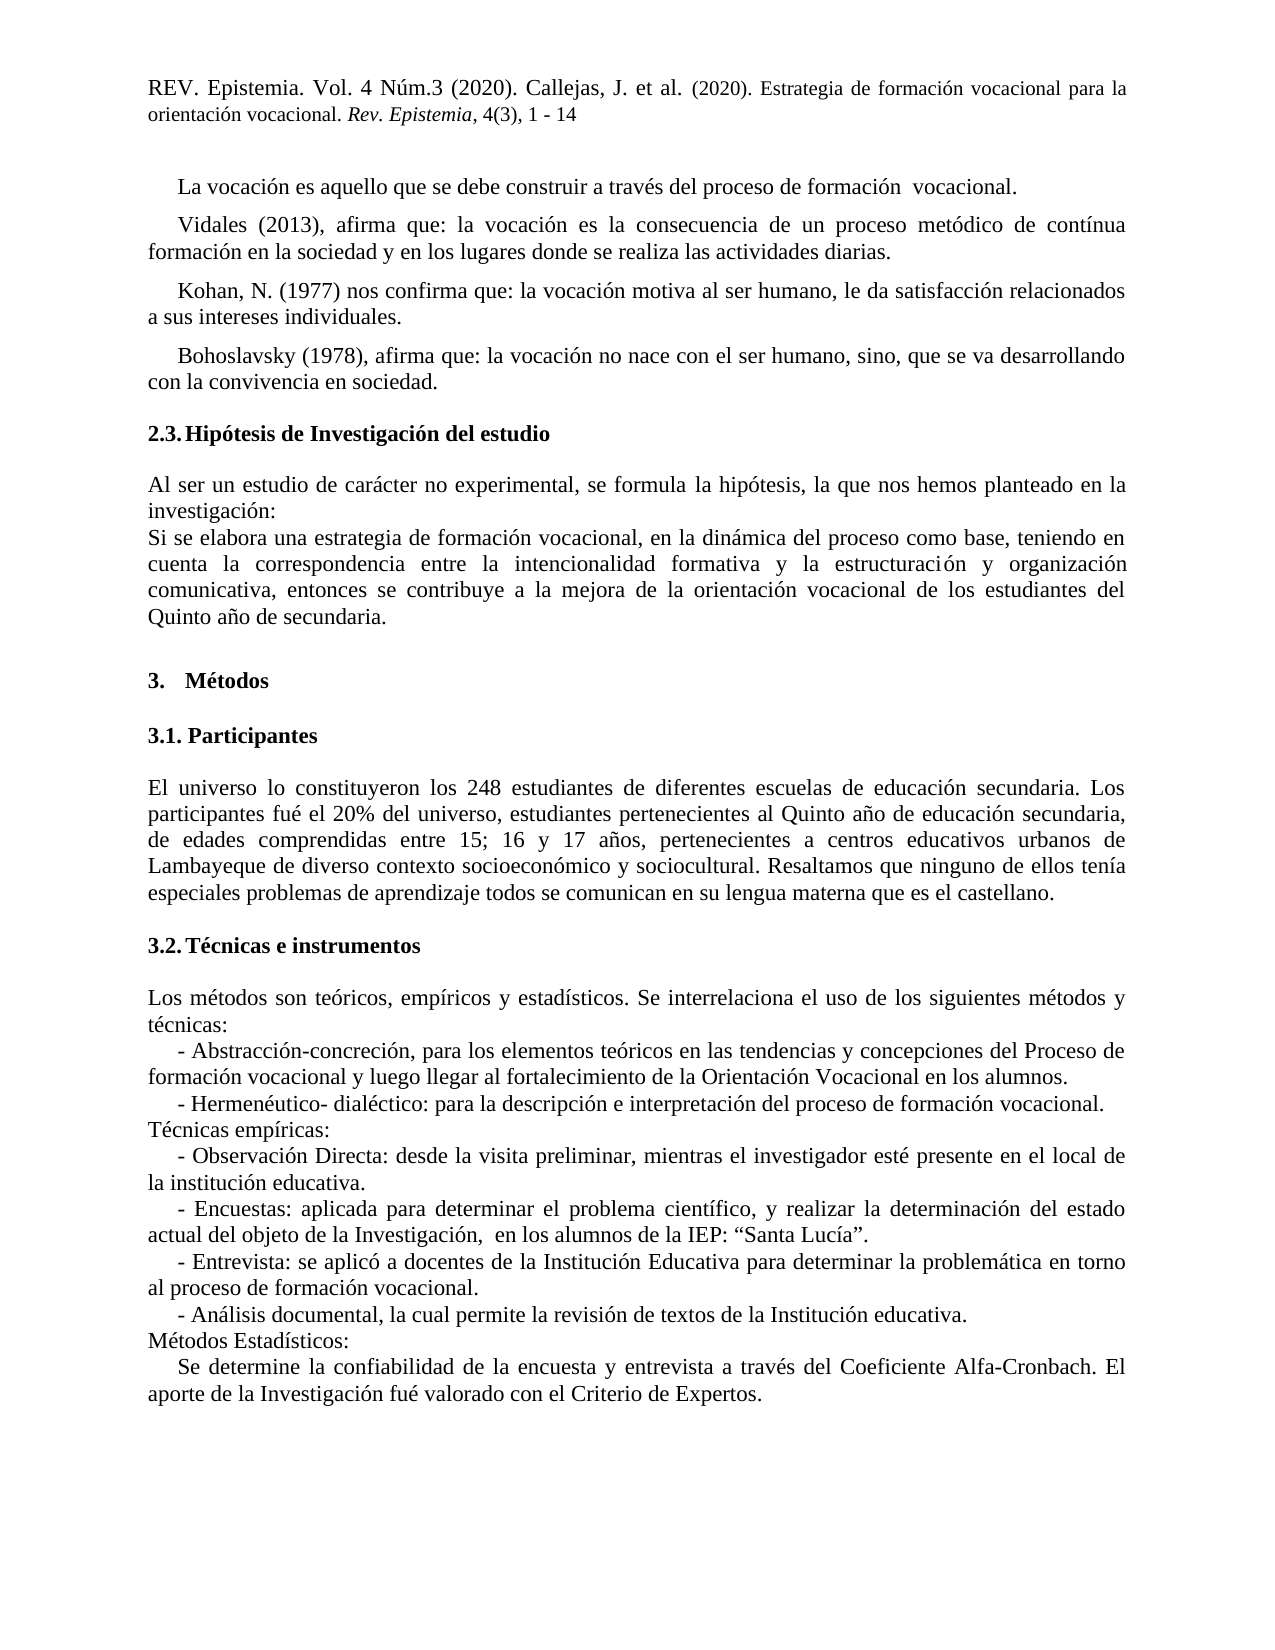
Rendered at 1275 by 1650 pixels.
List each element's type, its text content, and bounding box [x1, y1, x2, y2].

text 3.1. Participantes [148, 722, 1127, 748]
text Los métodos son teóricos, empíricos y estadísticos. Se interrelaciona el uso de los siguientes métodos y técnicas: [148, 984, 1127, 1037]
text Bohoslavsky (1978), afirma que: la vocación no nace con el ser humano, sino, que se va desarrollando con la convivencia en sociedad. [148, 342, 1127, 395]
text Se determine la confiabilidad de la encuesta y entrevista a través del Coeficiente Alfa-Cronbach. El aporte de la Investigación fué valorado con el Criterio de Expertos. [148, 1353, 1127, 1406]
text Vidales (2013), afirma que: la vocación es la consecuencia de un proceso metódico de contínua formación en la sociedad y en los lugares donde se realiza las actividades diarias. [148, 212, 1127, 264]
text - Entrevista: se aplicó a docentes de la Institución Educativa para determinar la problemática en torno al proceso de formación vocacional. [148, 1248, 1127, 1301]
text Métodos Estadísticos: [148, 1327, 1127, 1353]
list Métodos [148, 667, 1127, 693]
text Técnicas empíricas: [148, 1116, 1127, 1142]
text Si se elabora una estrategia de formación vocacional, en la dinámica del proceso como base, teniendo en cuenta la correspondencia entre la intencionalidad formativa y la estructuración y organización comunicativa, entonces se contribuye a la mejora de la orientación vocacional de los estudiantes del Quinto año de secundaria. [148, 524, 1127, 629]
text - Hermenéutico- dialéctico: para la descripción e interpretación del proceso de formación vocacional. [148, 1090, 1127, 1116]
text - Observación Directa: desde la visita preliminar, mientras el investigador esté presente en el local de la institución educativa. [148, 1142, 1127, 1195]
text El universo lo constituyeron los 248 estudiantes de diferentes escuelas de educación secundaria. Los participantes fué el 20% del universo, estudiantes pertenecientes al Quinto año de educación secundaria, de edades comprendidas entre 15; 16 y 17 años, pertenecientes a centros educativos urbanos de Lambayeque de diverso contexto socioeconómico y sociocultural. Resaltamos que ninguno de ellos tenía especiales problemas de aprendizaje todos se comunican en su lengua materna que es el castellano. [148, 773, 1127, 905]
text - Abstracción-concreción, para los elementos teóricos en las tendencias y concepciones del Proceso de formación vocacional y luego llegar al fortalecimiento de la Orientación Vocacional en los alumnos. [148, 1037, 1127, 1090]
text La vocación es aquello que se debe construir a través del proceso de formación vocacional. [148, 173, 1127, 199]
list Hipótesis de Investigación del estudio [148, 420, 1127, 446]
text Kohan, N. (1977) nos confirma que: la vocación motiva al ser humano, le da satisfacción relacionados a sus intereses individuales. [148, 277, 1127, 329]
list Técnicas e instrumentos [148, 932, 1127, 958]
text - Análisis documental, la cual permite la revisión de textos de la Institución educativa. [148, 1301, 1127, 1327]
text - Encuestas: aplicada para determinar el problema científico, y realizar la determinación del estado actual del objeto de la Investigación, en los alumnos de la IEP: “Santa Lucía”. [148, 1195, 1127, 1248]
text Al ser un estudio de carácter no experimental, se formula la hipótesis, la que nos hemos planteado en la investigación: [148, 471, 1127, 524]
